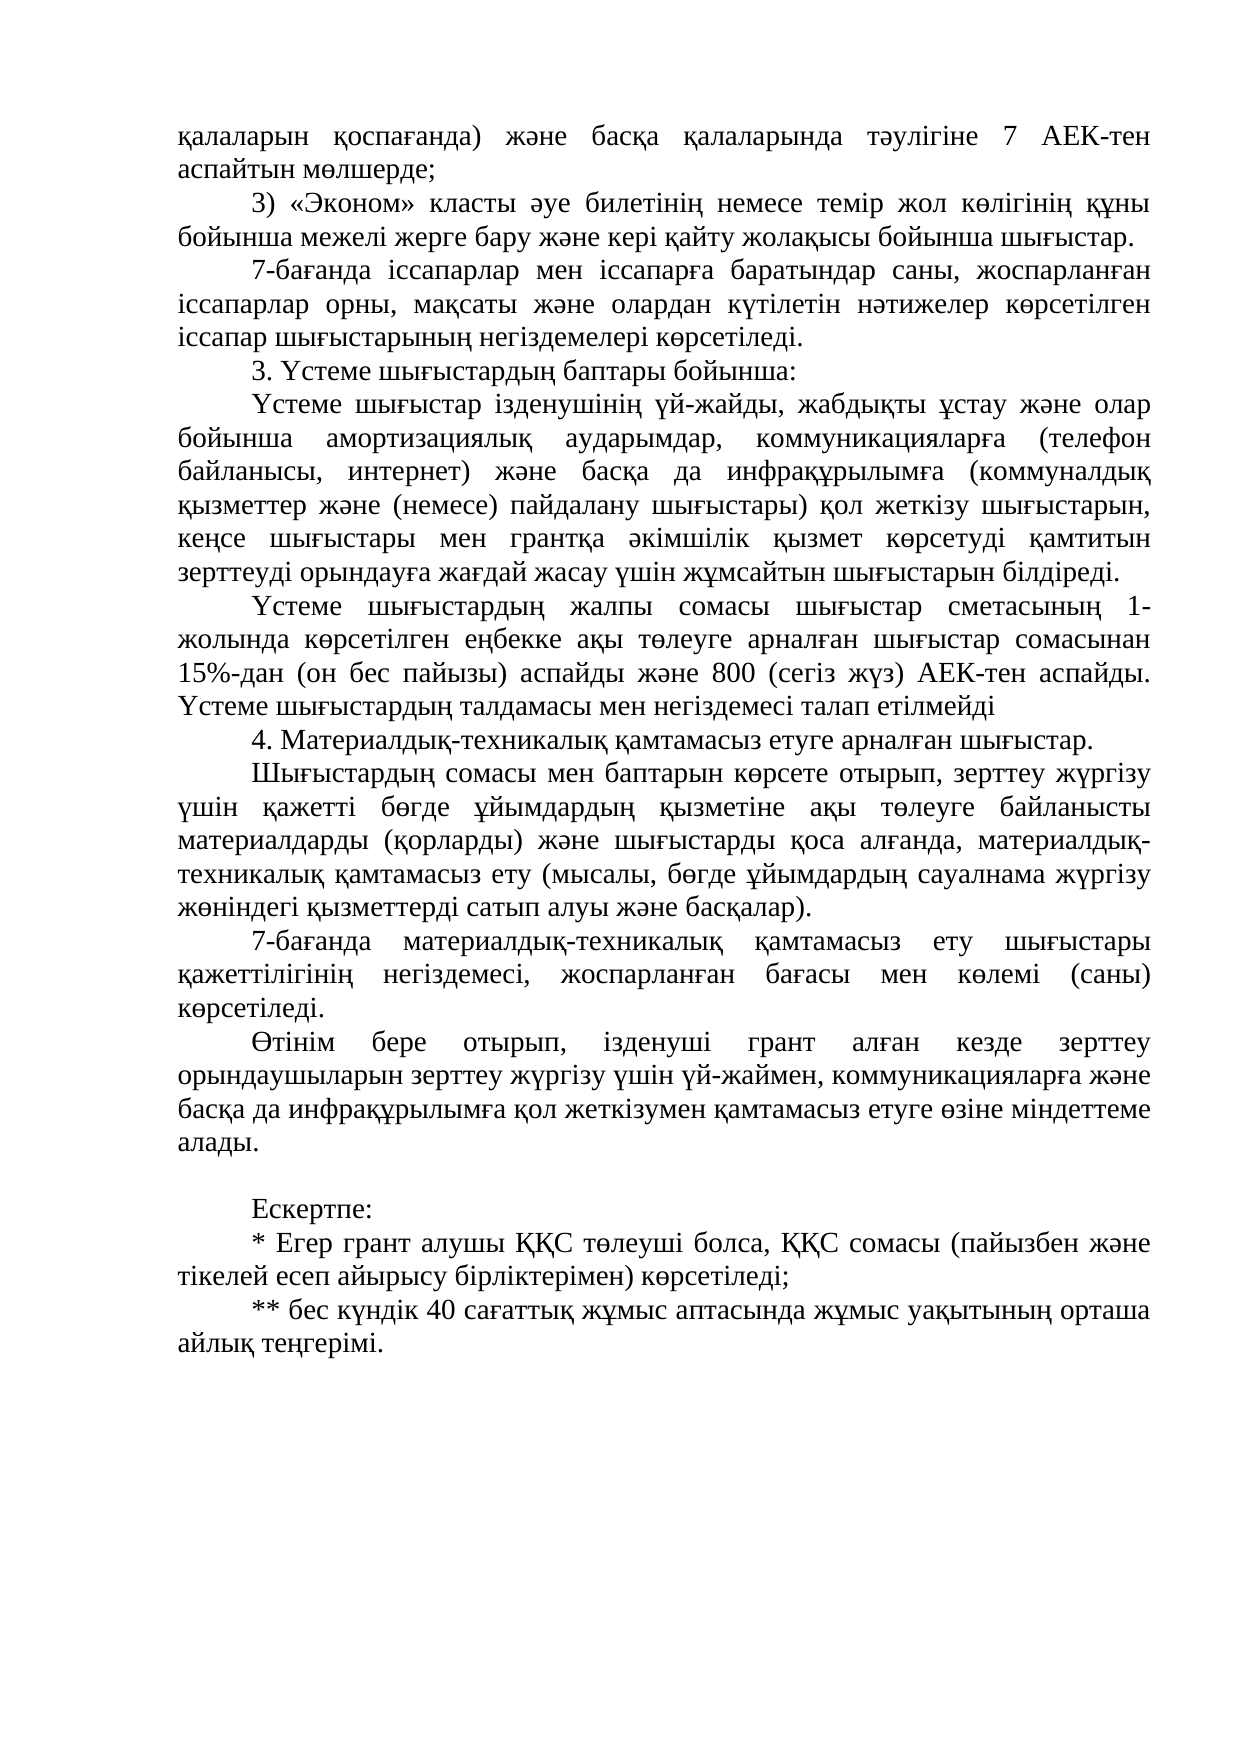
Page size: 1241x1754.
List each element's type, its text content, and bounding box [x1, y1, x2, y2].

text * Егер грант алушы ҚҚС төлеуші болса, ҚҚС сомасы (пайызбен және тікелей есеп айырысу бірліктерімен) көрсетіледі; [177, 1225, 1152, 1292]
text Өтінім бере отырып, ізденуші грант алған кезде зерттеу орындаушыларын зерттеу жүргізу үшін үй-жаймен, коммуникацияларға және басқа да инфрақұрылымға қол жеткізумен қамтамасыз етуге өзіне міндеттеме алады. [177, 1024, 1152, 1158]
text Шығыстардың сомасы мен баптарын көрсете отырып, зерттеу жүргізу үшін қажетті бөгде ұйымдардың қызметіне ақы төлеуге байланысты материалдарды (қорларды) және шығыстарды қоса алғанда, материалдық-техникалық қамтамасыз ету (мысалы, бөгде ұйымдардың сауалнама жүргізу жөніндегі қызметтерді сатып алуы және басқалар). [177, 755, 1152, 923]
text 4. Материалдық-техникалық қамтамасыз етуге арналған шығыстар. [177, 722, 1152, 755]
text ** бес күндік 40 сағаттық жұмыс аптасында жұмыс уақытының орташа айлық теңгерімі. [177, 1292, 1152, 1359]
text Ескертпе: [177, 1191, 1152, 1225]
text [177, 118, 1152, 185]
text Үстеме шығыстардың жалпы сомасы шығыстар сметасының 1-жолында көрсетілген еңбекке ақы төлеуге арналған шығыстар сомасынан 15%-дан (он бес пайызы) аспайды және 800 (сегіз жүз) АЕК-тен аспайды. Үстеме шығыстардың талдамасы мен негіздемесі талап етілмейді [177, 588, 1152, 722]
text 3. Үстеме шығыстардың баптары бойынша: [177, 353, 1152, 386]
text 7-бағанда іссапарлар мен іссапарға баратындар саны, жоспарланған іссапарлар орны, мақсаты және олардан күтілетін нәтижелер көрсетілген іссапар шығыстарының негіздемелері көрсетіледі. [177, 252, 1152, 353]
text 3) «Эконом» класты әуе билетінің немесе темір жол көлігінің құны бойынша межелі жерге бару және кері қайту жолақысы бойынша шығыстар. [177, 185, 1152, 252]
text Үстеме шығыстар ізденушінің үй-жайды, жабдықты ұстау және олар бойынша амортизациялық аударымдар, коммуникацияларға (телефон байланысы, интернет) және басқа да инфрақұрылымға (коммуналдық қызметтер және (немесе) пайдалану шығыстары) қол жеткізу шығыстарын, кеңсе шығыстары мен грантқа әкімшілік қызмет көрсетуді қамтитын зерттеуді орындауға жағдай жасау үшін жұмсайтын шығыстарын білдіреді. [177, 386, 1152, 588]
text 7-бағанда материалдық-техникалық қамтамасыз ету шығыстары қажеттілігінің негіздемесі, жоспарланған бағасы мен көлемі (саны) көрсетіледі. [177, 923, 1152, 1024]
